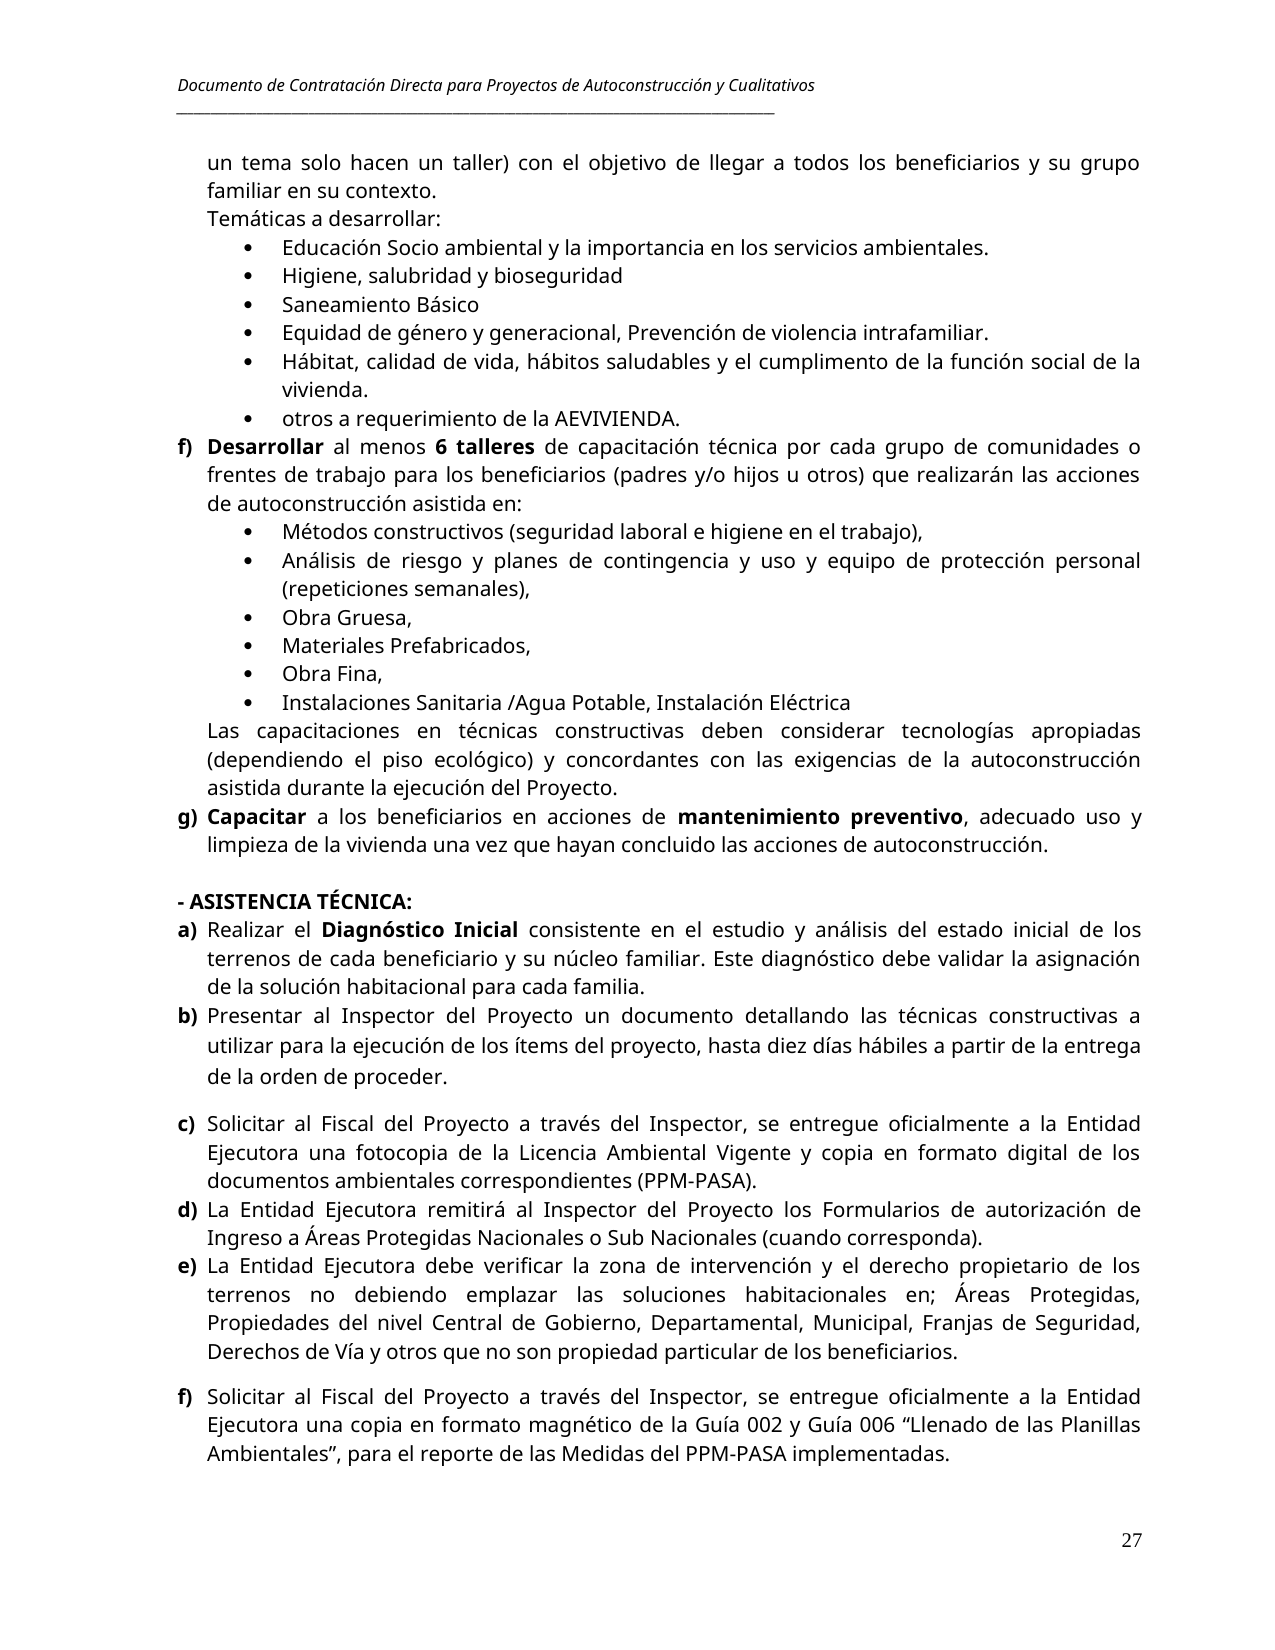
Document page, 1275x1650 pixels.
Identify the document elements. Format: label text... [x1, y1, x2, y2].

text Las capacitaciones en técnicas constructivas deben considerar tecnologías apropiadas (dependiendo el piso ecológico) y concordantes con las exigencias de la autoconstrucción asistida durante la ejecución del Proyecto. [207, 716, 1142, 802]
list Capacitar a los beneficiarios en acciones de mantenimiento preventivo, adecuado uso y limpieza de la vivienda una vez que hayan concluido las acciones de autoconstrucción. [177, 802, 1142, 859]
list Higiene, salubridad y bioseguridad [244, 261, 1142, 290]
list Instalaciones Sanitaria /Agua Potable, Instalación Eléctrica [244, 688, 1142, 716]
text Temáticas a desarrollar: [177, 204, 1142, 233]
list otros a requerimiento de la AEVIVIENDA. [244, 404, 1142, 432]
list La Entidad Ejecutora debe verificar la zona de intervención y el derecho propietario de los terrenos no debiendo emplazar las soluciones habitacionales en; Áreas Protegidas, Propiedades del nivel Central de Gobierno, Departamental, Municipal, Franjas de Seguridad, Derechos de Vía y otros que no son propiedad particular de los beneficiarios. [177, 1252, 1142, 1365]
list Presentar al Inspector del Proyecto un documento detallando las técnicas constructivas a utilizar para la ejecución de los ítems del proyecto, hasta diez días hábiles a partir de la entrega de la orden de proceder. [177, 1001, 1142, 1091]
list Solicitar al Fiscal del Proyecto a través del Inspector, se entregue oficialmente a la Entidad Ejecutora una copia en formato magnético de la Guía 002 y Guía 006 “Llenado de las Planillas Ambientales”, para el reporte de las Medidas del PPM-PASA implementadas. [177, 1382, 1142, 1467]
list Educación Socio ambiental y la importancia en los servicios ambientales. [244, 233, 1142, 261]
list Saneamiento Básico [244, 290, 1142, 318]
list Realizar el Diagnóstico Inicial consistente en el estudio y análisis del estado inicial de los terrenos de cada beneficiario y su núcleo familiar. Este diagnóstico debe validar la asignación de la solución habitacional para cada familia. [177, 916, 1142, 1001]
list Análisis de riesgo y planes de contingencia y uso y equipo de protección personal (repeticiones semanales), [244, 546, 1142, 603]
text - ASISTENCIA TÉCNICA: [177, 887, 1142, 916]
list Métodos constructivos (seguridad laboral e higiene en el trabajo), [244, 517, 1142, 546]
list Solicitar al Fiscal del Proyecto a través del Inspector, se entregue oficialmente a la Entidad Ejecutora una fotocopia de la Licencia Ambiental Vigente y copia en formato digital de los documentos ambientales correspondientes (PPM-PASA). [177, 1109, 1142, 1195]
list Obra Fina, [244, 659, 1142, 688]
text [207, 148, 1142, 204]
list Obra Gruesa, [244, 603, 1142, 631]
list Hábitat, calidad de vida, hábitos saludables y el cumplimento de la función social de la vivienda. [244, 347, 1142, 404]
list Materiales Prefabricados, [244, 631, 1142, 659]
list Equidad de género y generacional, Prevención de violencia intrafamiliar. [244, 318, 1142, 347]
list La Entidad Ejecutora remitirá al Inspector del Proyecto los Formularios de autorización de Ingreso a Áreas Protegidas Nacionales o Sub Nacionales (cuando corresponda). [177, 1195, 1142, 1252]
list Desarrollar al menos 6 talleres de capacitación técnica por cada grupo de comunidades o frentes de trabajo para los beneficiarios (padres y/o hijos u otros) que realizarán las acciones de autoconstrucción asistida en: [177, 432, 1142, 517]
